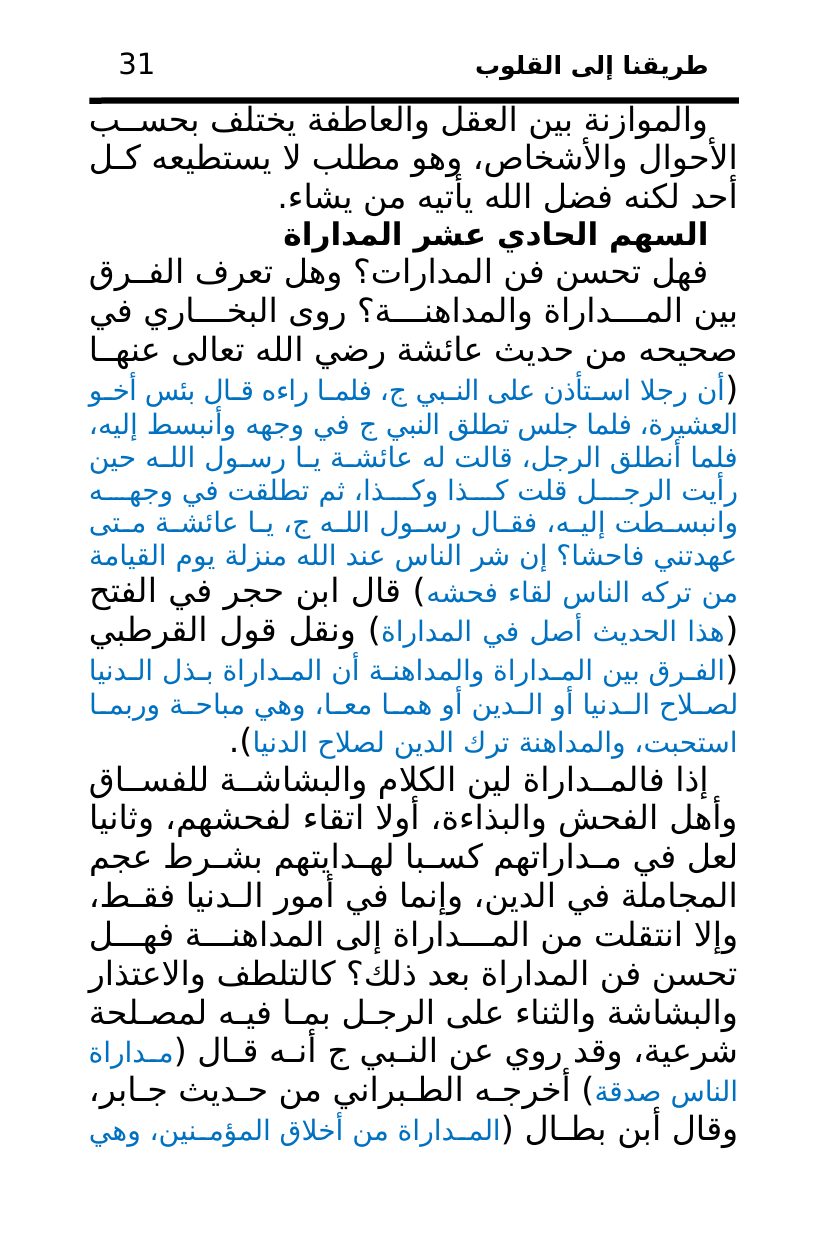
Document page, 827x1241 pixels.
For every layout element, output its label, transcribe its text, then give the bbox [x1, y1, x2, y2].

text فهل تحسن فن المدارات؟ وهل تعرف الفرق بين المداراة والمداهنة؟ روى البخاري في صحيحه من حديث عائشة رضي الله تعالى عنها (أن رجلا استأذن على النبي ج، فلما راءه قال بئس أخو العشيرة، فلما جلس تطلق النبي ج في وجهه وأنبسط إليه، فلما أنطلق الرجل، قالت له عائشة يا رسول الله حين رأيت الرجل قلت كذا وكذا، ثم تطلقت في وجهه وانبسطت إليه، فقال رسول الله ج، يا عائشة متى عهدتني فاحشا؟ إن شر الناس عند الله منزلة يوم القيامة من تركه الناس لقاء فحشه) قال ابن حجر في الفتح (هذا الحديث أصل في المداراة) ونقل قول القرطبي (الفرق بين المداراة والمداهنة أن المداراة بذل الدنيا لصلاح الدنيا أو الدين أو هما معا، وهي مباحة وربما استحبت، والمداهنة ترك الدين لصلاح الدنيا). [89, 253, 738, 760]
text والموازنة بين العقل والعاطفة يختلف بحسب الأحوال والأشخاص، وهو مطلب لا يستطيعه كل أحد لكنه فضل الله يأتيه من يشاء. [89, 100, 738, 217]
text السهم الحادي عشر المداراة [89, 217, 738, 253]
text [89, 760, 738, 1148]
